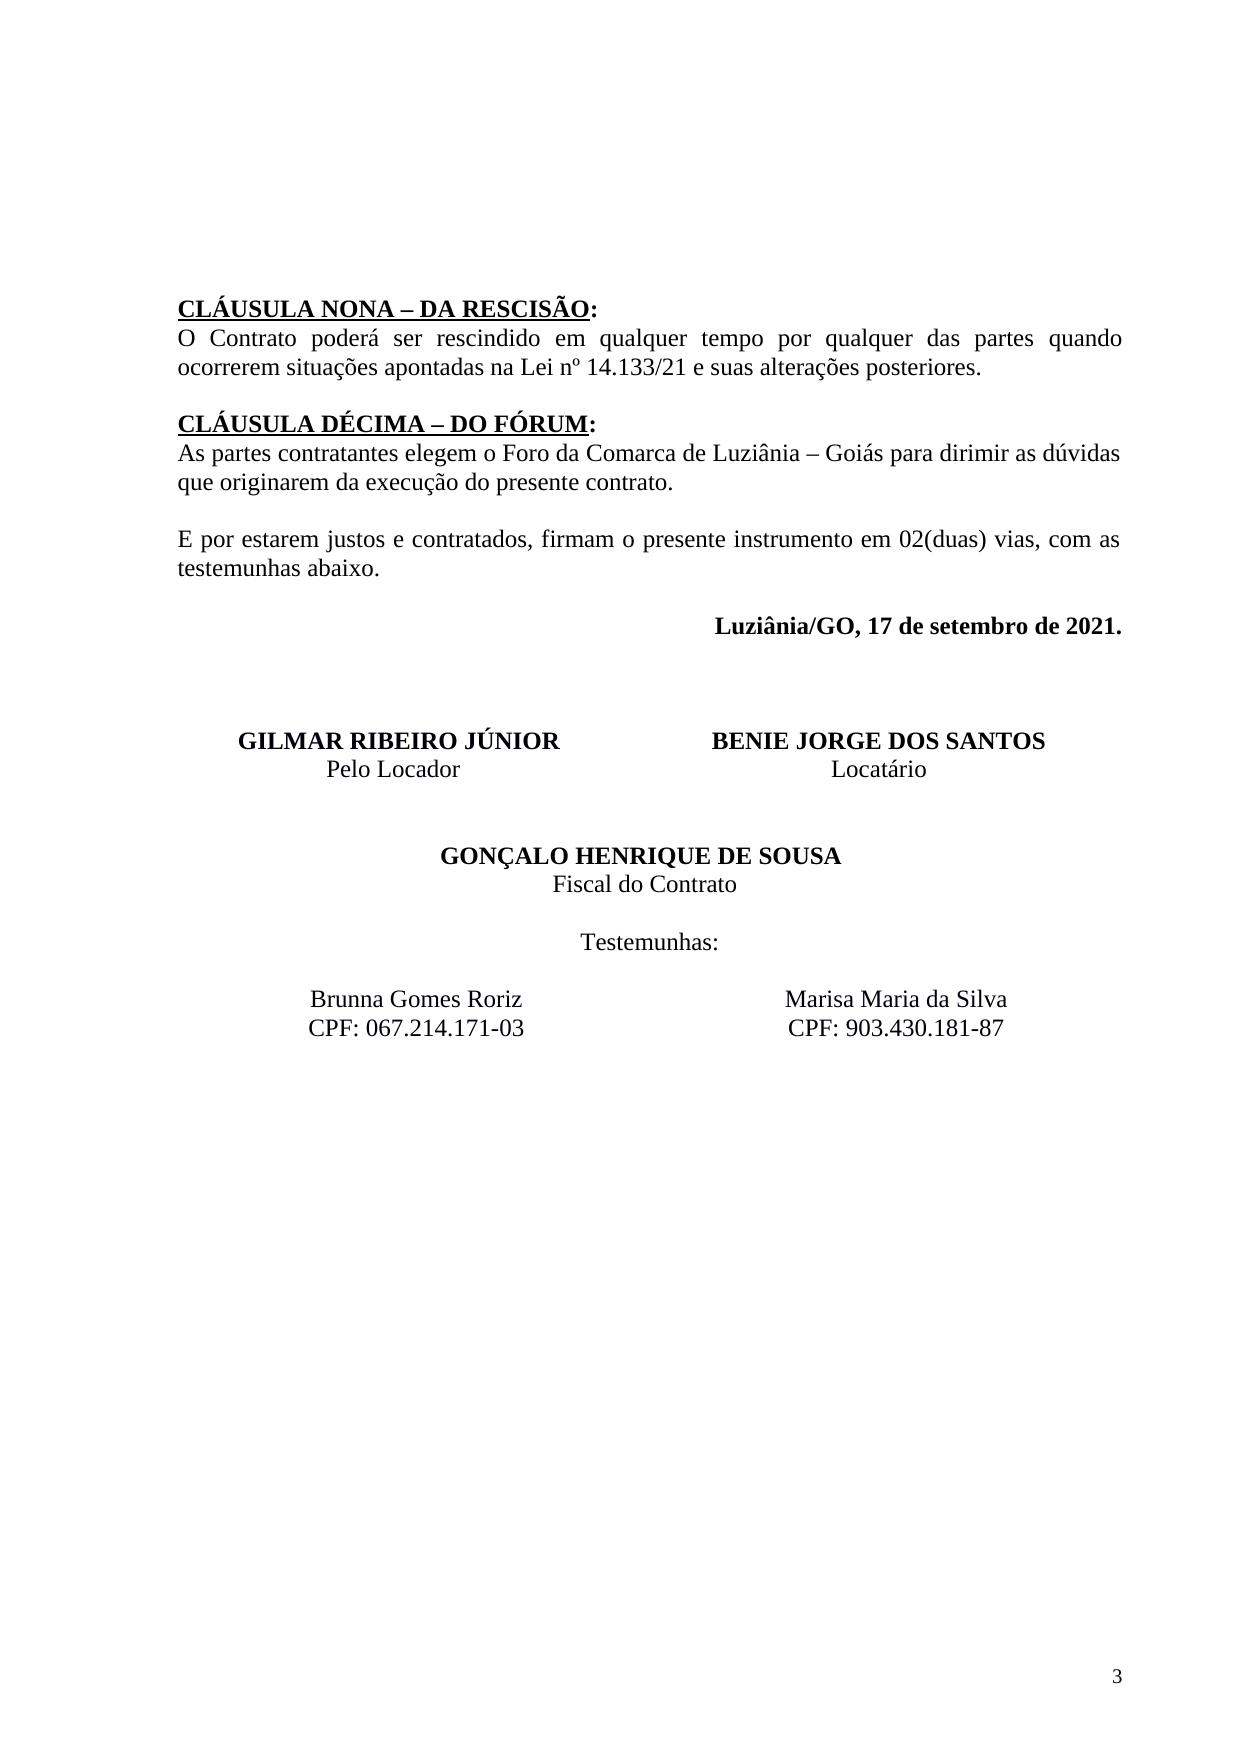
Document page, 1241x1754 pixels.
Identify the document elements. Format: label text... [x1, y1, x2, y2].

text As partes contratantes elegem o Foro da Comarca de Luziânia – Goiás para dirimir as dúvidas que originarem da execução do presente contrato. [177, 438, 1122, 496]
text Luziânia/GO, 17 de setembro de 2021. [177, 611, 1122, 639]
table_header BENIE JORGE DOS SANTOS Locatário [620, 726, 1137, 812]
text Fiscal do Contrato [177, 869, 1122, 898]
text CLÁUSULA DÉCIMA – DO FÓRUM: [177, 409, 1122, 438]
text O Contrato poderá ser rescindido em qualquer tempo por qualquer das partes quando ocorrerem situações apontadas na Lei nº 14.133/21 e suas alterações posteriores. [177, 323, 1122, 381]
text Testemunhas: [177, 927, 1122, 956]
text CLÁUSULA NONA – DA RESCISÃO: [177, 294, 1122, 323]
text GONÇALO HENRIQUE DE SOUSA [177, 841, 1122, 869]
table_header Marisa Maria da Silva CPF: 903.430.181-87 [657, 985, 1137, 1042]
table_header Brunna Gomes Roriz CPF: 067.214.171-03 [177, 985, 657, 1042]
text E por estarem justos e contratados, firmam o presente instrumento em 02(duas) vias, com as testemunhas abaixo. [177, 524, 1122, 582]
table_header GILMAR RIBEIRO JÚNIOR Pelo Locador [177, 726, 620, 812]
